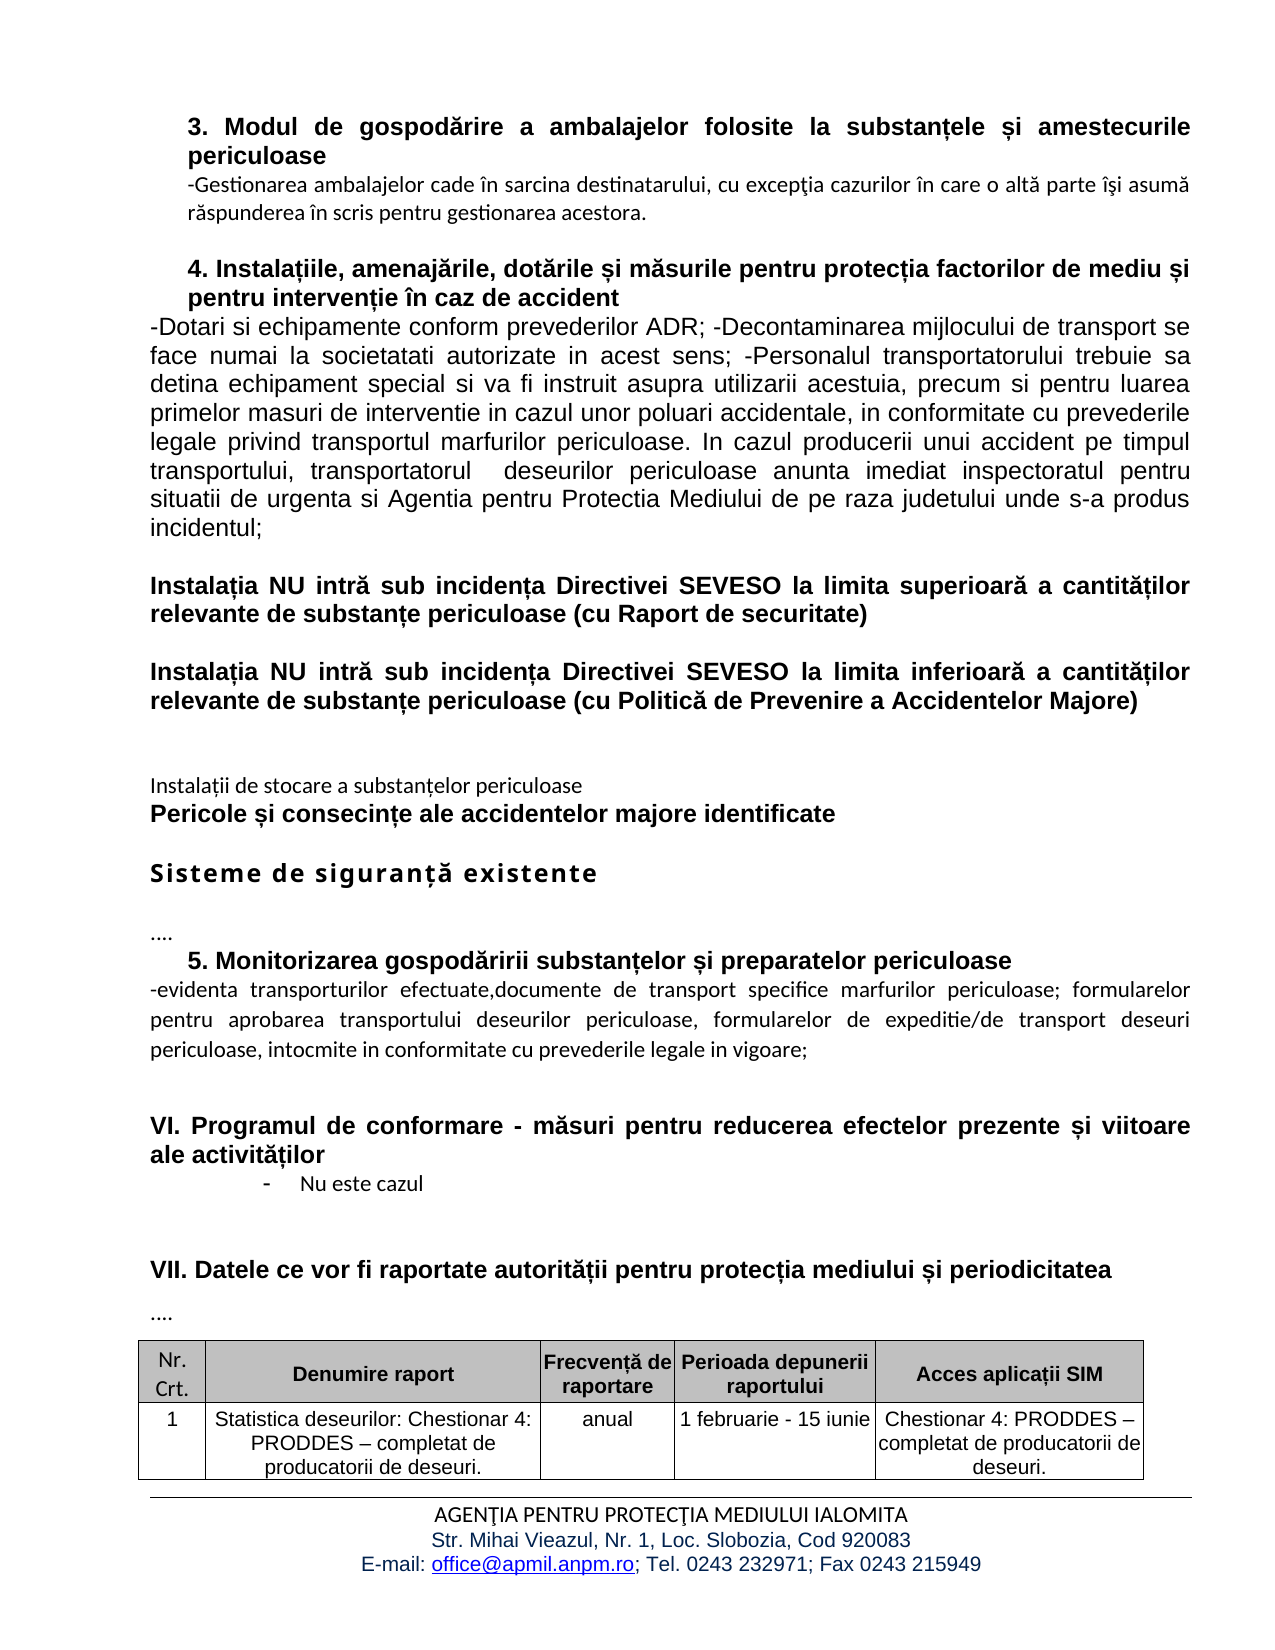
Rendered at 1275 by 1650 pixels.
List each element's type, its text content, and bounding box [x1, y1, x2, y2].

text VI. Programul de conformare - măsuri pentru reducerea efectelor prezente și viitoare ale activităților [150, 1111, 1192, 1168]
text VII. Datele ce vor fi raportate autorității pentru protecția mediului și periodicitatea [150, 1255, 1192, 1284]
subtitle 3. Modul de gospodărire a ambalajelor folosite la substanțele și amestecurile periculoase [187, 112, 1192, 170]
subtitle 5. Monitorizarea gospodăririi substanțelor și preparatelor periculoase [187, 946, 1192, 975]
subtitle 4. Instalațiile, amenajările, dotările și măsurile pentru protecția factorilor de mediu și pentru intervenție în caz de accident [187, 254, 1192, 312]
